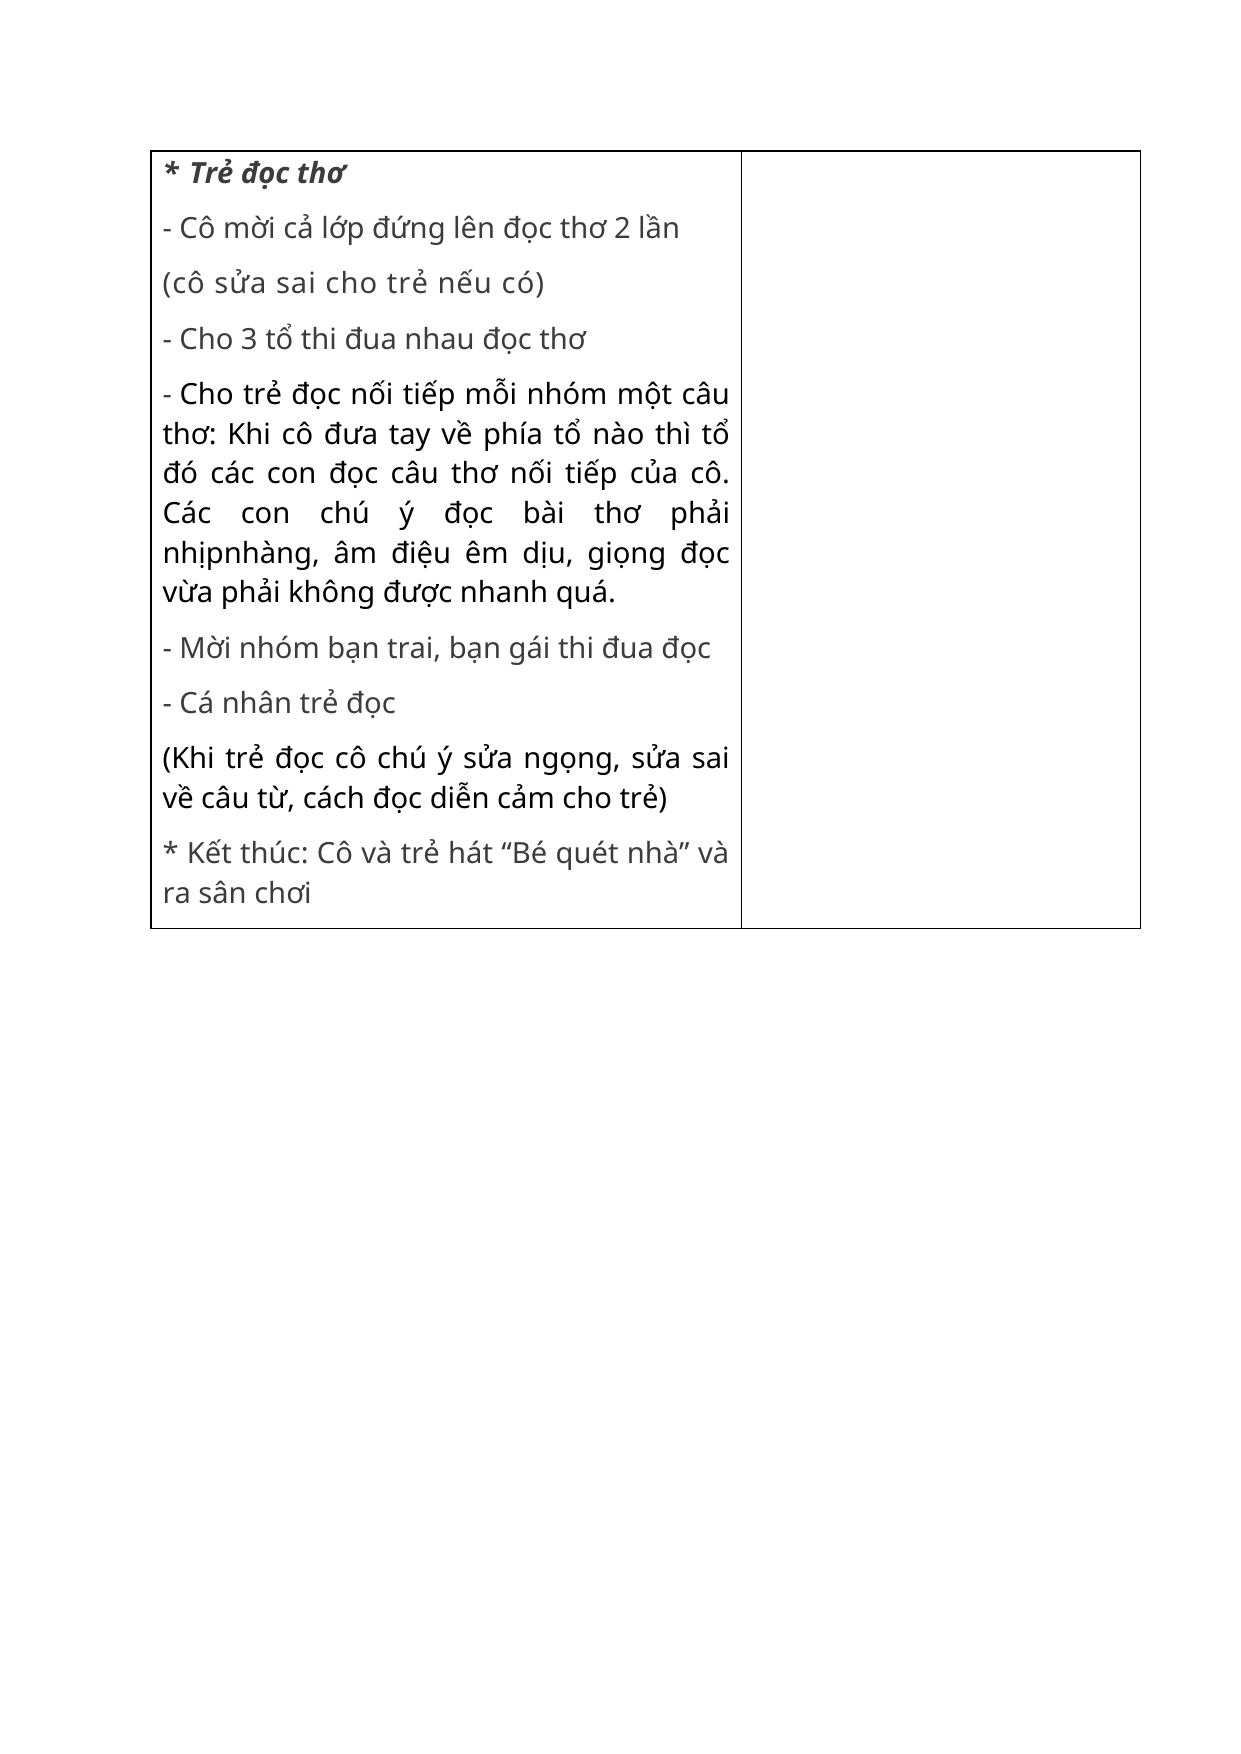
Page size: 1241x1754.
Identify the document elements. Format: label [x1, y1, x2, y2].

table_cell [742, 152, 1140, 928]
table_cell [152, 152, 741, 928]
